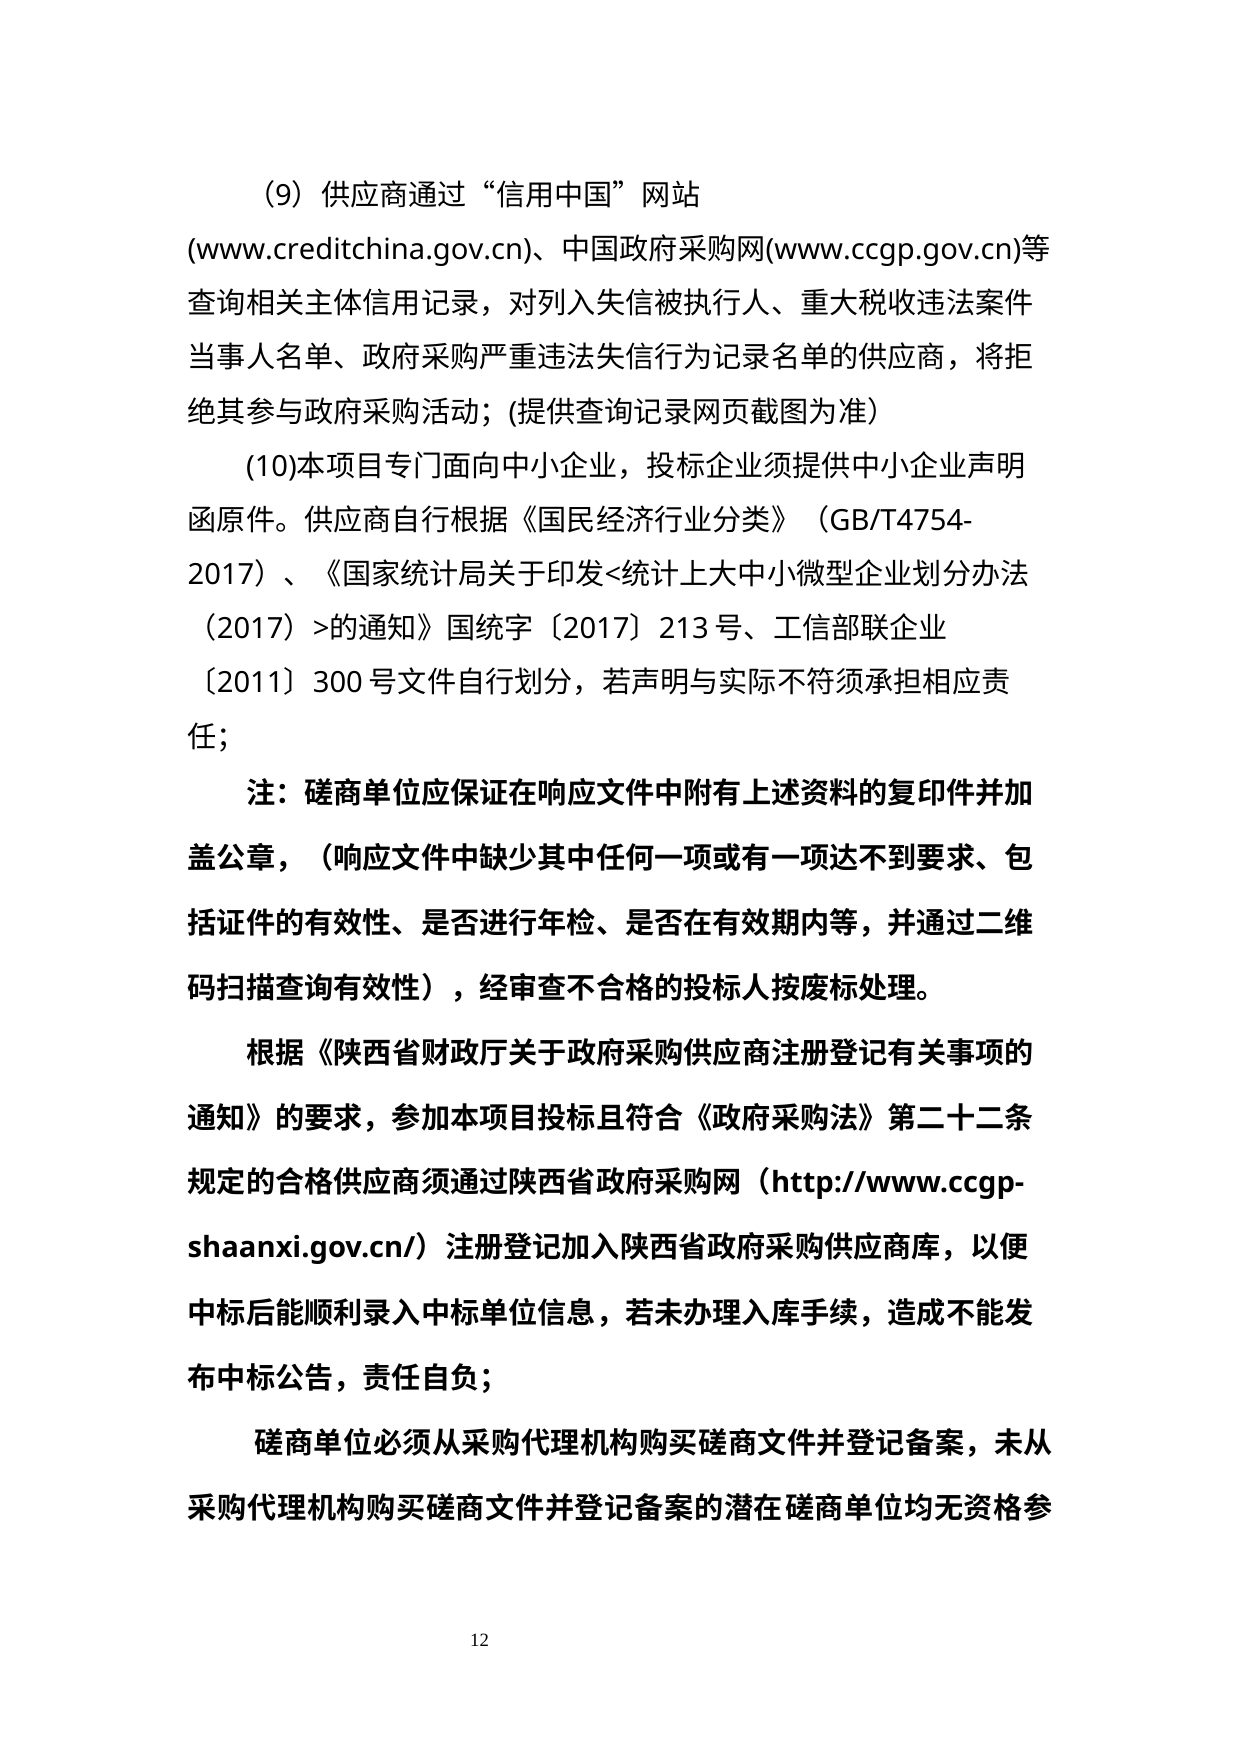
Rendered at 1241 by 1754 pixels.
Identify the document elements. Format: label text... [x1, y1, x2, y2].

text （9）供应商通过“信用中国”网站(www.creditchina.gov.cn)、中国政府采购网(www.ccgp.gov.cn)等查询相关主体信用记录，对列入失信被执行人、重大税收违法案件当事人名单、政府采购严重违法失信行为记录名单的供应商，将拒绝其参与政府采购活动；(提供查询记录网页截图为准） [187, 162, 1053, 433]
text 根据《陕西省财政厅关于政府采购供应商注册登记有关事项的通知》的要求，参加本项目投标且符合《政府采购法》第二十二条规定的合格供应商须通过陕西省政府采购网（http://www.ccgp-shaanxi.gov.cn/）注册登记加入陕西省政府采购供应商库，以便中标后能顺利录入中标单位信息，若未办理入库手续，造成不能发布中标公告，责任自负； [187, 1018, 1053, 1408]
text 注：磋商单位应保证在响应文件中附有上述资料的复印件并加盖公章，（响应文件中缺少其中任何一项或有一项达不到要求、包括证件的有效性、是否进行年检、是否在有效期内等，并通过二维码扫描查询有效性），经审查不合格的投标人按废标处理。 [187, 758, 1053, 1018]
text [187, 1408, 1053, 1538]
text (10)本项目专门面向中小企业，投标企业须提供中小企业声明函原件。供应商自行根据《国民经济行业分类》（GB/T4754-2017）、《国家统计局关于印发<统计上大中小微型企业划分办法（2017）>的通知》国统字〔2017〕213号、工信部联企业〔2011〕300号文件自行划分，若声明与实际不符须承担相应责任； [187, 433, 1053, 758]
